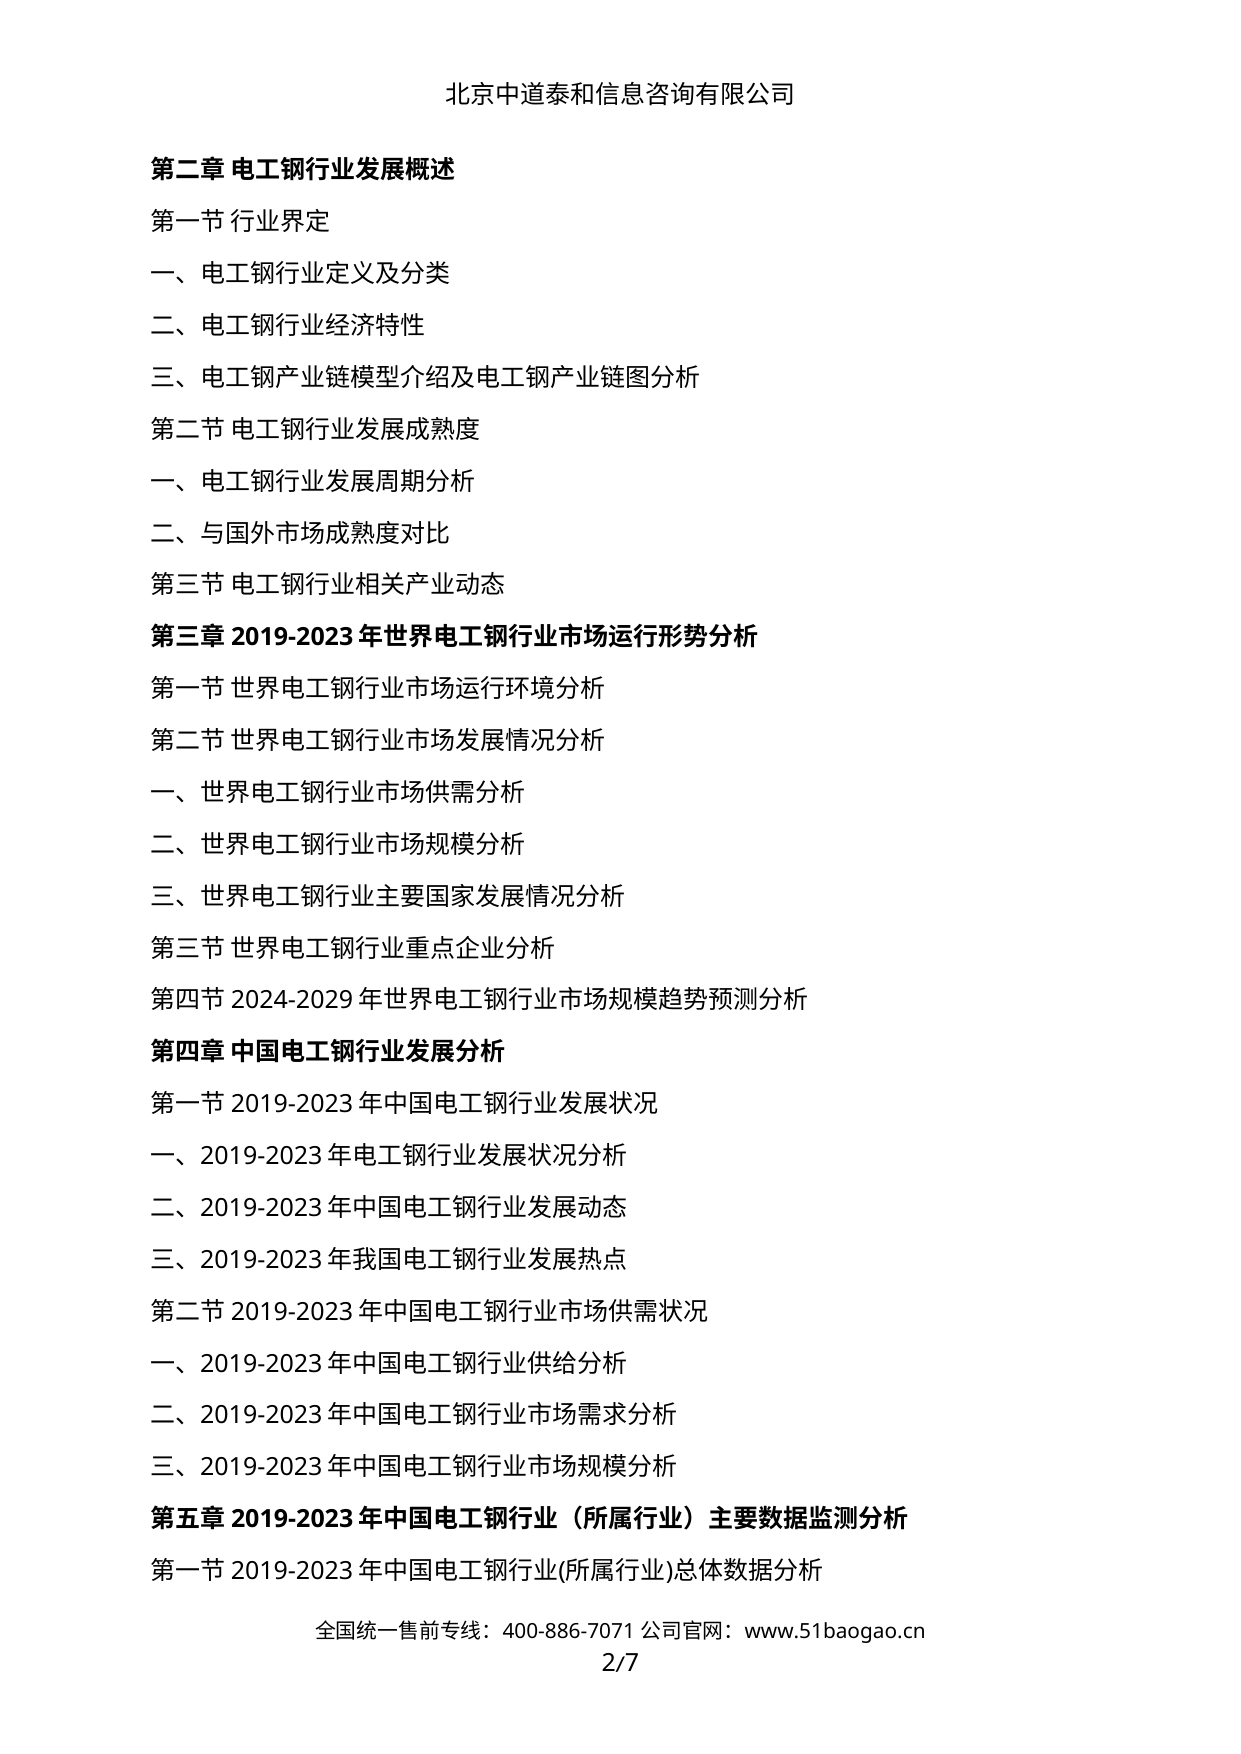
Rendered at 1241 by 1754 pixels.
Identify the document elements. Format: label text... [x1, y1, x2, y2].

text 三、世界电工钢行业主要国家发展情况分析 [150, 876, 1090, 912]
text 第四章 中国电工钢行业发展分析 [150, 1032, 1090, 1068]
text 第一节 行业界定 [150, 202, 1090, 238]
text 第四节 2024-2029年世界电工钢行业市场规模趋势预测分析 [150, 980, 1090, 1016]
text 二、与国外市场成熟度对比 [150, 513, 1090, 549]
text 第一节 世界电工钢行业市场运行环境分析 [150, 669, 1090, 705]
text 第二章 电工钢行业发展概述 [150, 150, 1090, 186]
text 二、世界电工钢行业市场规模分析 [150, 824, 1090, 861]
text 第三节 世界电工钢行业重点企业分析 [150, 928, 1090, 964]
text 二、电工钢行业经济特性 [150, 306, 1090, 342]
text 第二节 2019-2023年中国电工钢行业市场供需状况 [150, 1291, 1090, 1327]
text 第五章 2019-2023年中国电工钢行业（所属行业）主要数据监测分析 [150, 1499, 1090, 1535]
text 第二节 电工钢行业发展成熟度 [150, 409, 1090, 446]
text 第一节 2019-2023年中国电工钢行业发展状况 [150, 1084, 1090, 1120]
text 三、2019-2023年我国电工钢行业发展热点 [150, 1239, 1090, 1276]
text 第三章 2019-2023年世界电工钢行业市场运行形势分析 [150, 617, 1090, 653]
text 二、2019-2023年中国电工钢行业发展动态 [150, 1187, 1090, 1224]
text 第三节 电工钢行业相关产业动态 [150, 565, 1090, 601]
text 三、电工钢产业链模型介绍及电工钢产业链图分析 [150, 357, 1090, 394]
text 第一节 2019-2023年中国电工钢行业(所属行业)总体数据分析 [150, 1551, 1090, 1587]
text 三、2019-2023年中国电工钢行业市场规模分析 [150, 1447, 1090, 1483]
text 一、世界电工钢行业市场供需分析 [150, 772, 1090, 809]
text 一、2019-2023年电工钢行业发展状况分析 [150, 1136, 1090, 1172]
text 二、2019-2023年中国电工钢行业市场需求分析 [150, 1395, 1090, 1431]
text 第二节 世界电工钢行业市场发展情况分析 [150, 721, 1090, 757]
text 一、2019-2023年中国电工钢行业供给分析 [150, 1343, 1090, 1379]
text 一、电工钢行业定义及分类 [150, 254, 1090, 290]
text 一、电工钢行业发展周期分析 [150, 461, 1090, 497]
